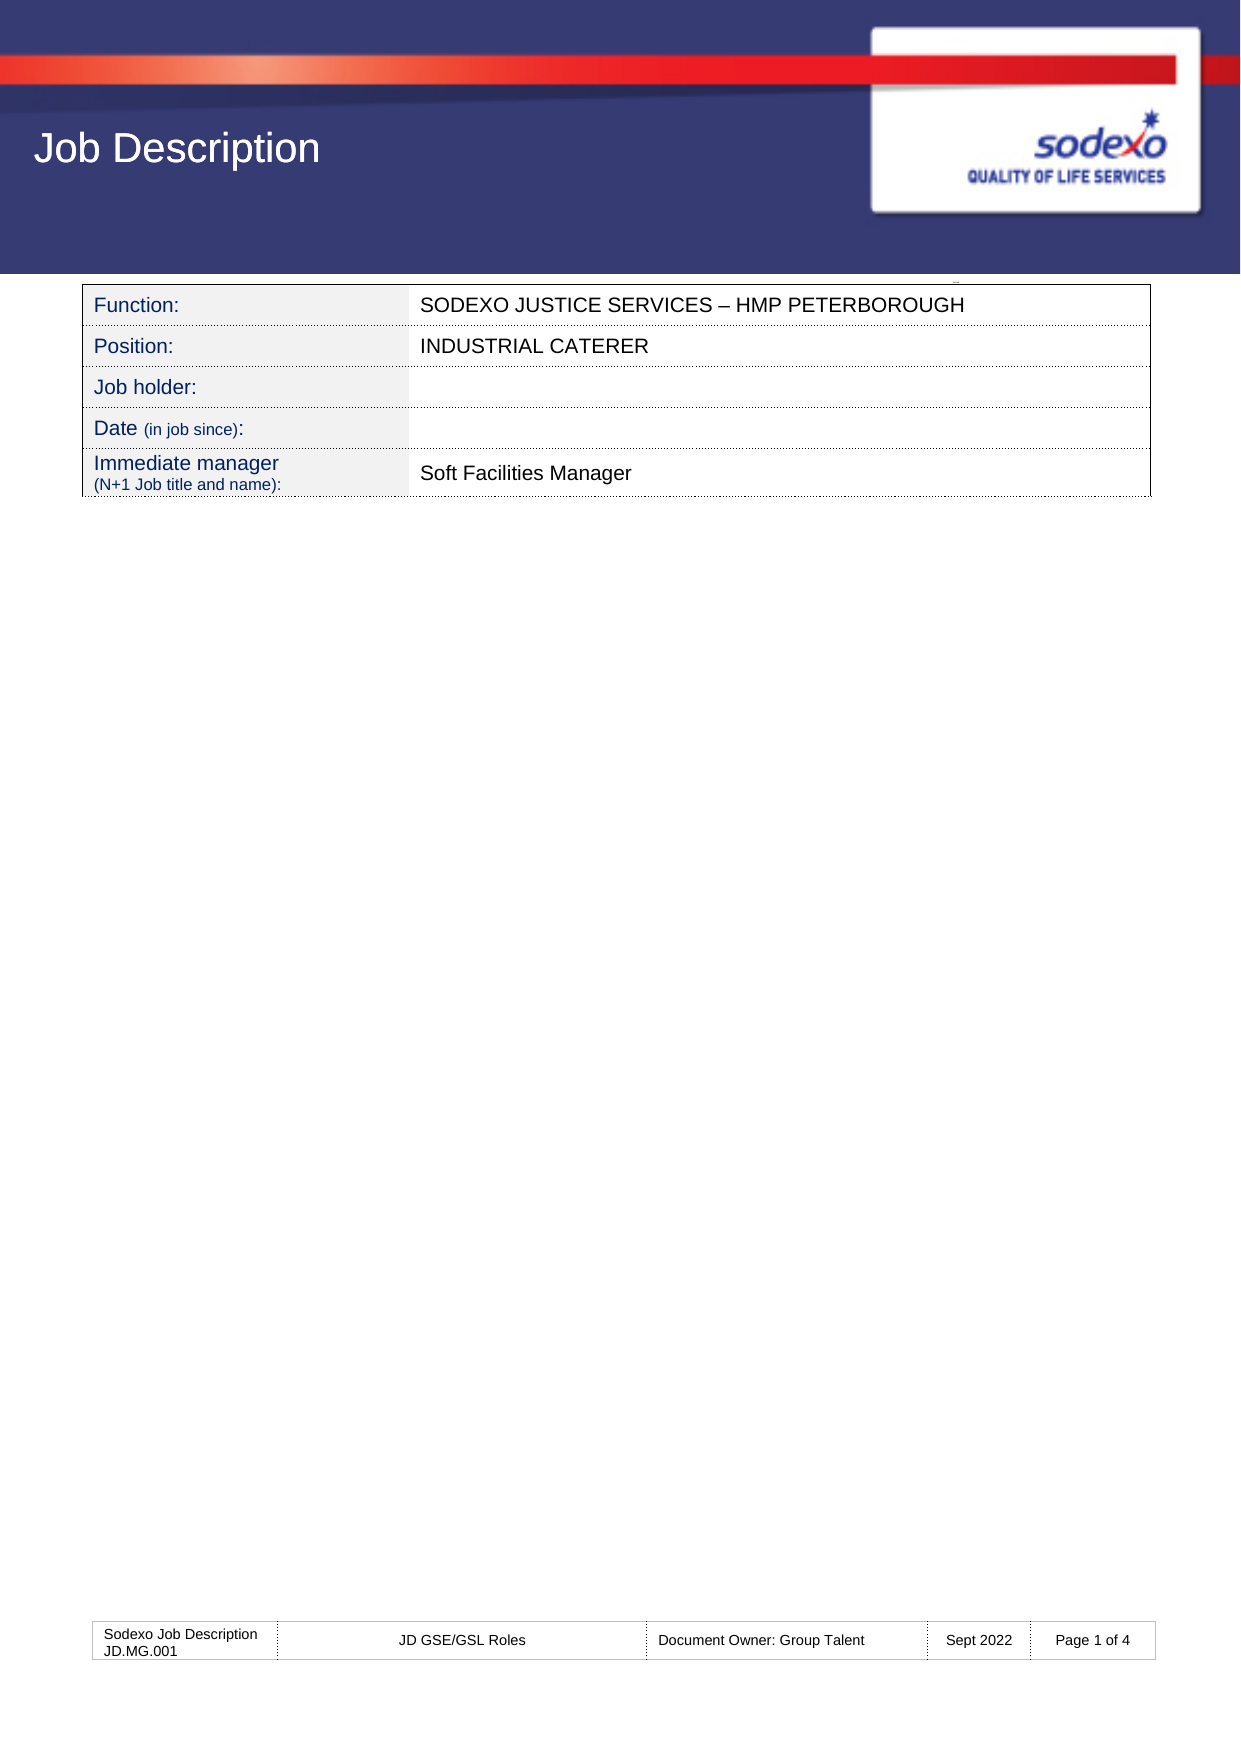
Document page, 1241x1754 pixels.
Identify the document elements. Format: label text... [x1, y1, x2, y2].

table_cell [409, 366, 1150, 407]
table_cell Immediate manager (N+1 Job title and name): [83, 448, 409, 496]
picture [0, 0, 1241, 274]
table_cell Soft Facilities Manager [409, 448, 1150, 496]
table_cell INDUSTRIAL CATERER [409, 325, 1150, 366]
table_cell Position: [83, 325, 409, 366]
table_cell Date (in job since): [83, 407, 409, 448]
table_cell [409, 407, 1150, 448]
table_header Function: [83, 285, 409, 325]
table_cell Job holder: [83, 366, 409, 407]
table_header SODEXO JUSTICE SERVICES – HMP PETERBOROUGH [409, 285, 1150, 325]
